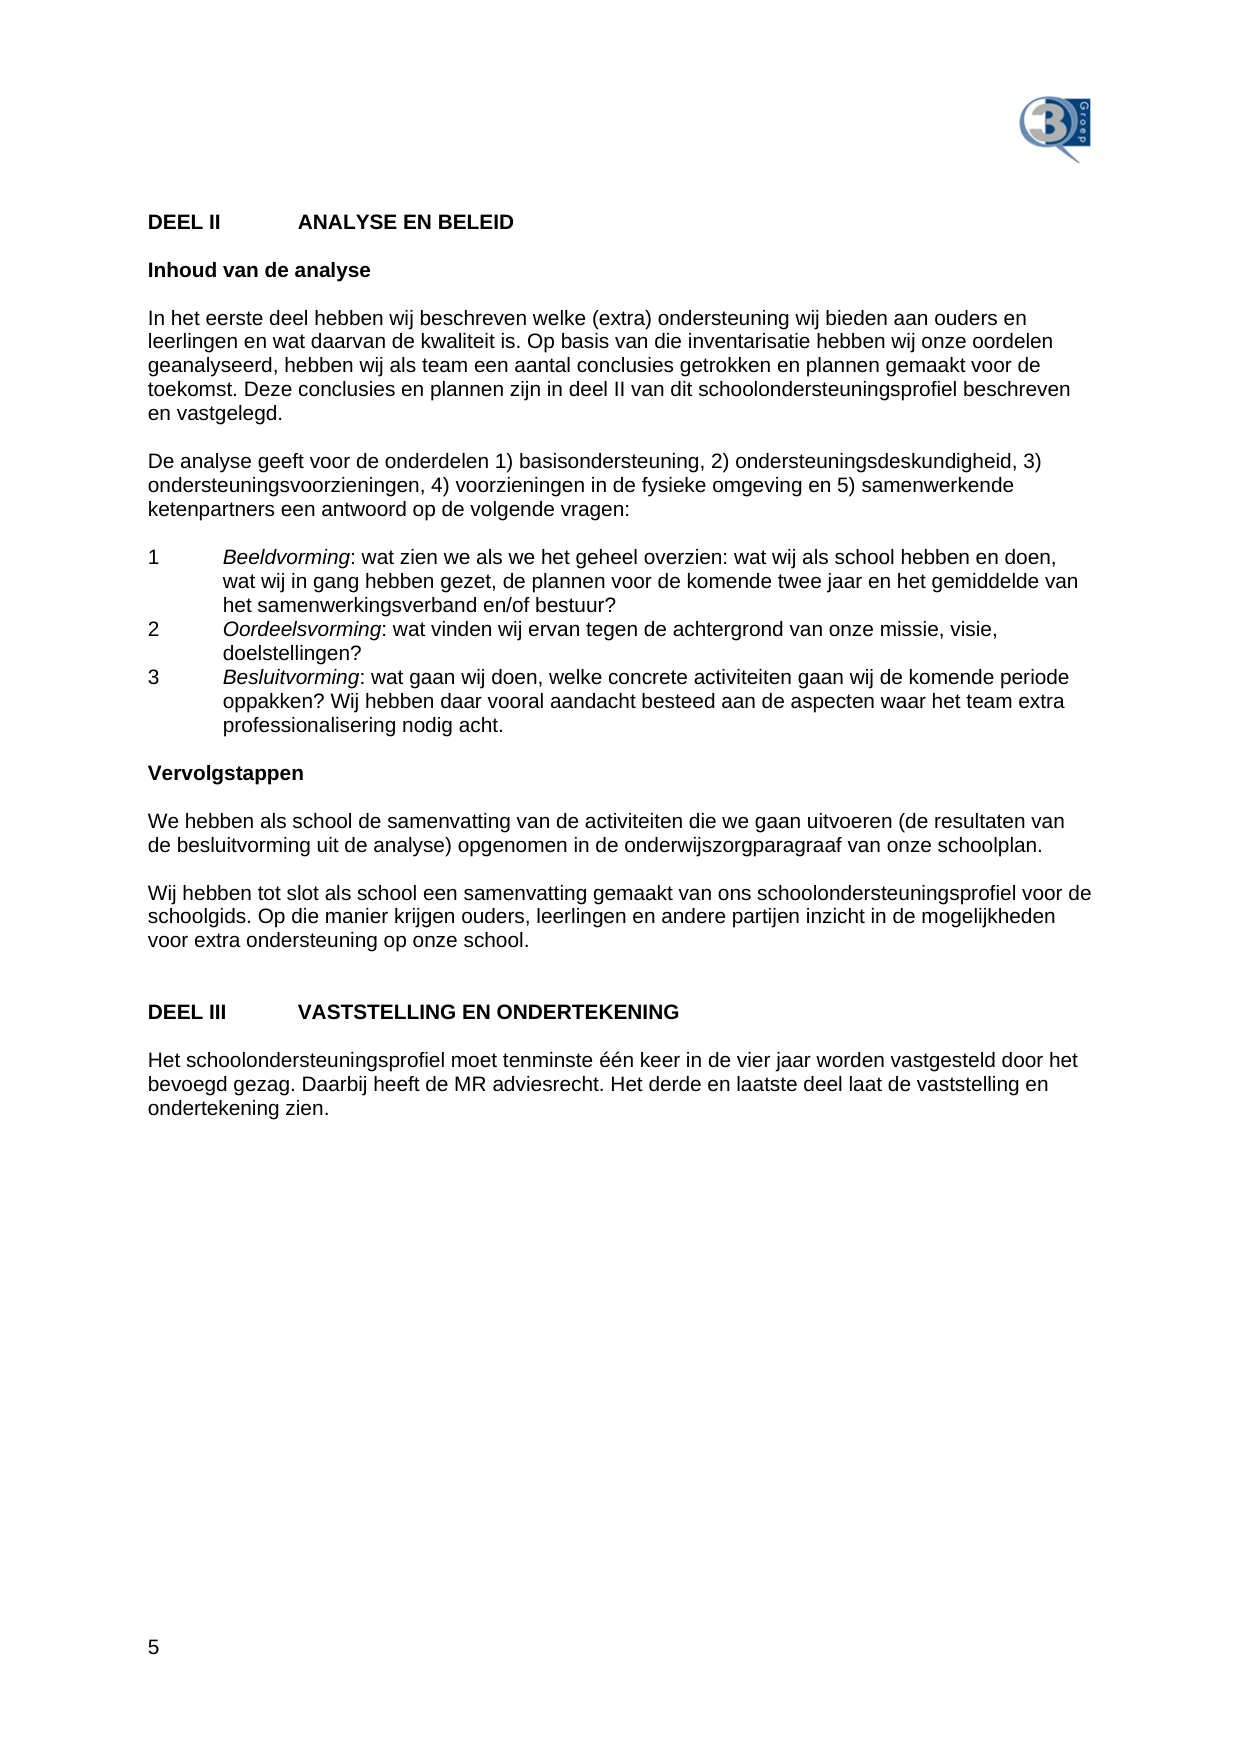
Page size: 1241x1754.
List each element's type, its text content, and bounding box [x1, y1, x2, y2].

text 1 Beeldvorming: wat zien we als we het geheel overzien: wat wij als school hebben en doen, wat wij in gang hebben gezet, de plannen voor de komende twee jaar en het gemiddelde van het samenwerkingsverband en/of bestuur? [148, 545, 1093, 617]
text Wij hebben tot slot als school een samenvatting gemaakt van ons schoolondersteuningsprofiel voor de schoolgids. Op die manier krijgen ouders, leerlingen en andere partijen inzicht in de mogelijkheden voor extra ondersteuning op onze school. [148, 880, 1093, 952]
text Het schoolondersteuningsprofiel moet tenminste één keer in de vier jaar worden vastgesteld door het bevoegd gezag. Daarbij heeft de MR adviesrecht. Het derde en laatste deel laat de vaststelling en ondertekening zien. [148, 1048, 1093, 1120]
picture [1018, 94, 1093, 165]
text Inhoud van de analyse [148, 257, 1093, 281]
text DEEL II ANALYSE EN BELEID [148, 209, 1093, 233]
text DEEL III Vaststelling en ondertekening [148, 1000, 1093, 1024]
text 3 Besluitvorming: wat gaan wij doen, welke concrete activiteiten gaan wij de komende periode oppakken? Wij hebben daar vooral aandacht besteed aan de aspecten waar het team extra professionalisering nodig acht. [148, 665, 1093, 737]
text In het eerste deel hebben wij beschreven welke (extra) ondersteuning wij bieden aan ouders en leerlingen en wat daarvan de kwaliteit is. Op basis van die inventarisatie hebben wij onze oordelen geanalyseerd, hebben wij als team een aantal conclusies getrokken en plannen gemaakt voor de toekomst. Deze conclusies en plannen zijn in deel II van dit schoolondersteuningsprofiel beschreven en vastgelegd. [148, 305, 1093, 425]
text Vervolgstappen [148, 761, 1093, 784]
text De analyse geeft voor de onderdelen 1) basisondersteuning, 2) ondersteuningsdeskundigheid, 3) ondersteuningsvoorzieningen, 4) voorzieningen in de fysieke omgeving en 5) samenwerkende ketenpartners een antwoord op de volgende vragen: [148, 449, 1093, 521]
text 2 Oordeelsvorming: wat vinden wij ervan tegen de achtergrond van onze missie, visie, doelstellingen? [148, 617, 1093, 665]
text We hebben als school de samenvatting van de activiteiten die we gaan uitvoeren (de resultaten van de besluitvorming uit de analyse) opgenomen in de onderwijszorgparagraaf van onze schoolplan. [148, 808, 1093, 856]
